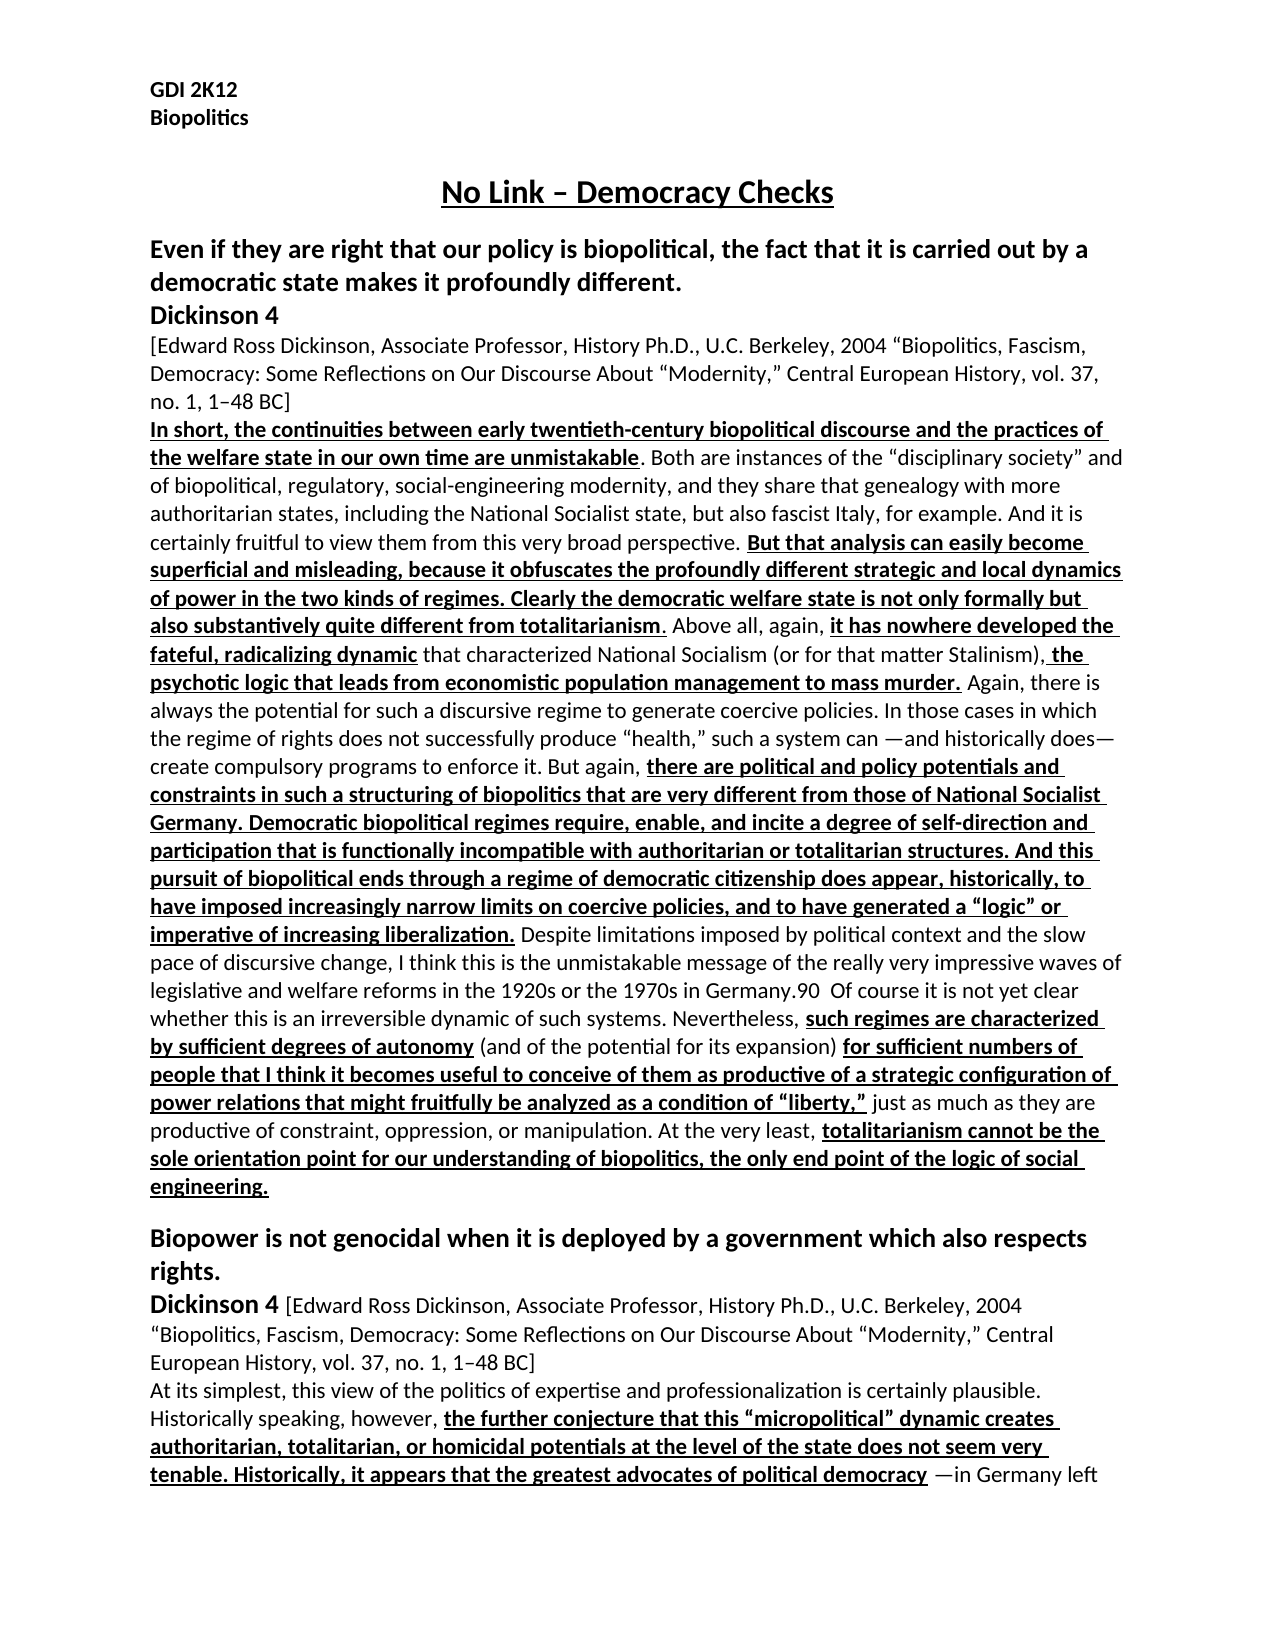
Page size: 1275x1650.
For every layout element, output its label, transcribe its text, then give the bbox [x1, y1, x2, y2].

text [Edward Ross Dickinson, Associate Professor, History Ph.D., U.C. Berkeley, 2004 “Biopolitics, Fascism, [150, 331, 1125, 359]
subtitle No Link – Democracy Checks [150, 171, 1125, 212]
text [150, 1376, 1125, 1488]
text In short, the continuities between early twentieth-century biopolitical discourse and the practices of the welfare state in our own time are unmistakable. Both are instances of the “disciplinary society” and of biopolitical, regulatory, social-engineering modernity, and they share that genealogy with more authoritarian states, including the National Socialist state, but also fascist Italy, for example. And it is certainly fruitful to view them from this very broad perspective. But that analysis can easily become superficial and misleading, because it obfuscates the profoundly different strategic and local dynamics of power in the two kinds of regimes. Clearly the democratic welfare state is not only formally but also substantively quite different from totalitarianism. Above all, again, it has nowhere developed the fateful, radicalizing dynamic that characterized National Socialism (or for that matter Stalinism), the psychotic logic that leads from economistic population management to mass murder. Again, there is always the potential for such a discursive regime to generate coercive policies. In those cases in which the regime of rights does not successfully produce “health,” such a system can —and historically does— create compulsory programs to enforce it. But again, there are political and policy potentials and constraints in such a structuring of biopolitics that are very different from those of National Socialist Germany. Democratic biopolitical regimes require, enable, and incite a degree of self-direction and participation that is functionally incompatible with authoritarian or totalitarian structures. And this pursuit of biopolitical ends through a regime of democratic citizenship does appear, historically, to have imposed increasingly narrow limits on coercive policies, and to have generated a “logic” or imperative of increasing liberalization. Despite limitations imposed by political context and the slow pace of discursive change, I think this is the unmistakable message of the really very impressive waves of legislative and welfare reforms in the 1920s or the 1970s in Germany.90 Of course it is not yet clear whether this is an irreversible dynamic of such systems. Nevertheless, such regimes are characterized by sufficient degrees of autonomy (and of the potential for its expansion) for sufficient numbers of people that I think it becomes useful to conceive of them as productive of a strategic configuration of power relations that might fruitfully be analyzed as a condition of “liberty,” just as much as they are productive of constraint, oppression, or manipulation. At the very least, totalitarianism cannot be the sole orientation point for our understanding of biopolitics, the only end point of the logic of social engineering. [150, 416, 1125, 1200]
text Dickinson 4 [Edward Ross Dickinson, Associate Professor, History Ph.D., U.C. Berkeley, 2004 “Biopolitics, Fascism, Democracy: Some Reflections on Our Discourse About “Modernity,” Central European History, vol. 37, no. 1, 1–48 BC] [150, 1287, 1125, 1376]
text Dickinson 4 [150, 298, 1125, 331]
subtitle Even if they are right that our policy is biopolitical, the fact that it is carried out by a democratic state makes it profoundly different. [150, 232, 1125, 298]
subtitle Biopower is not genocidal when it is deployed by a government which also respects rights. [150, 1221, 1125, 1287]
text Democracy: Some Reflections on Our Discourse About “Modernity,” Central European History, vol. 37, no. 1, 1–48 BC] [150, 359, 1125, 416]
